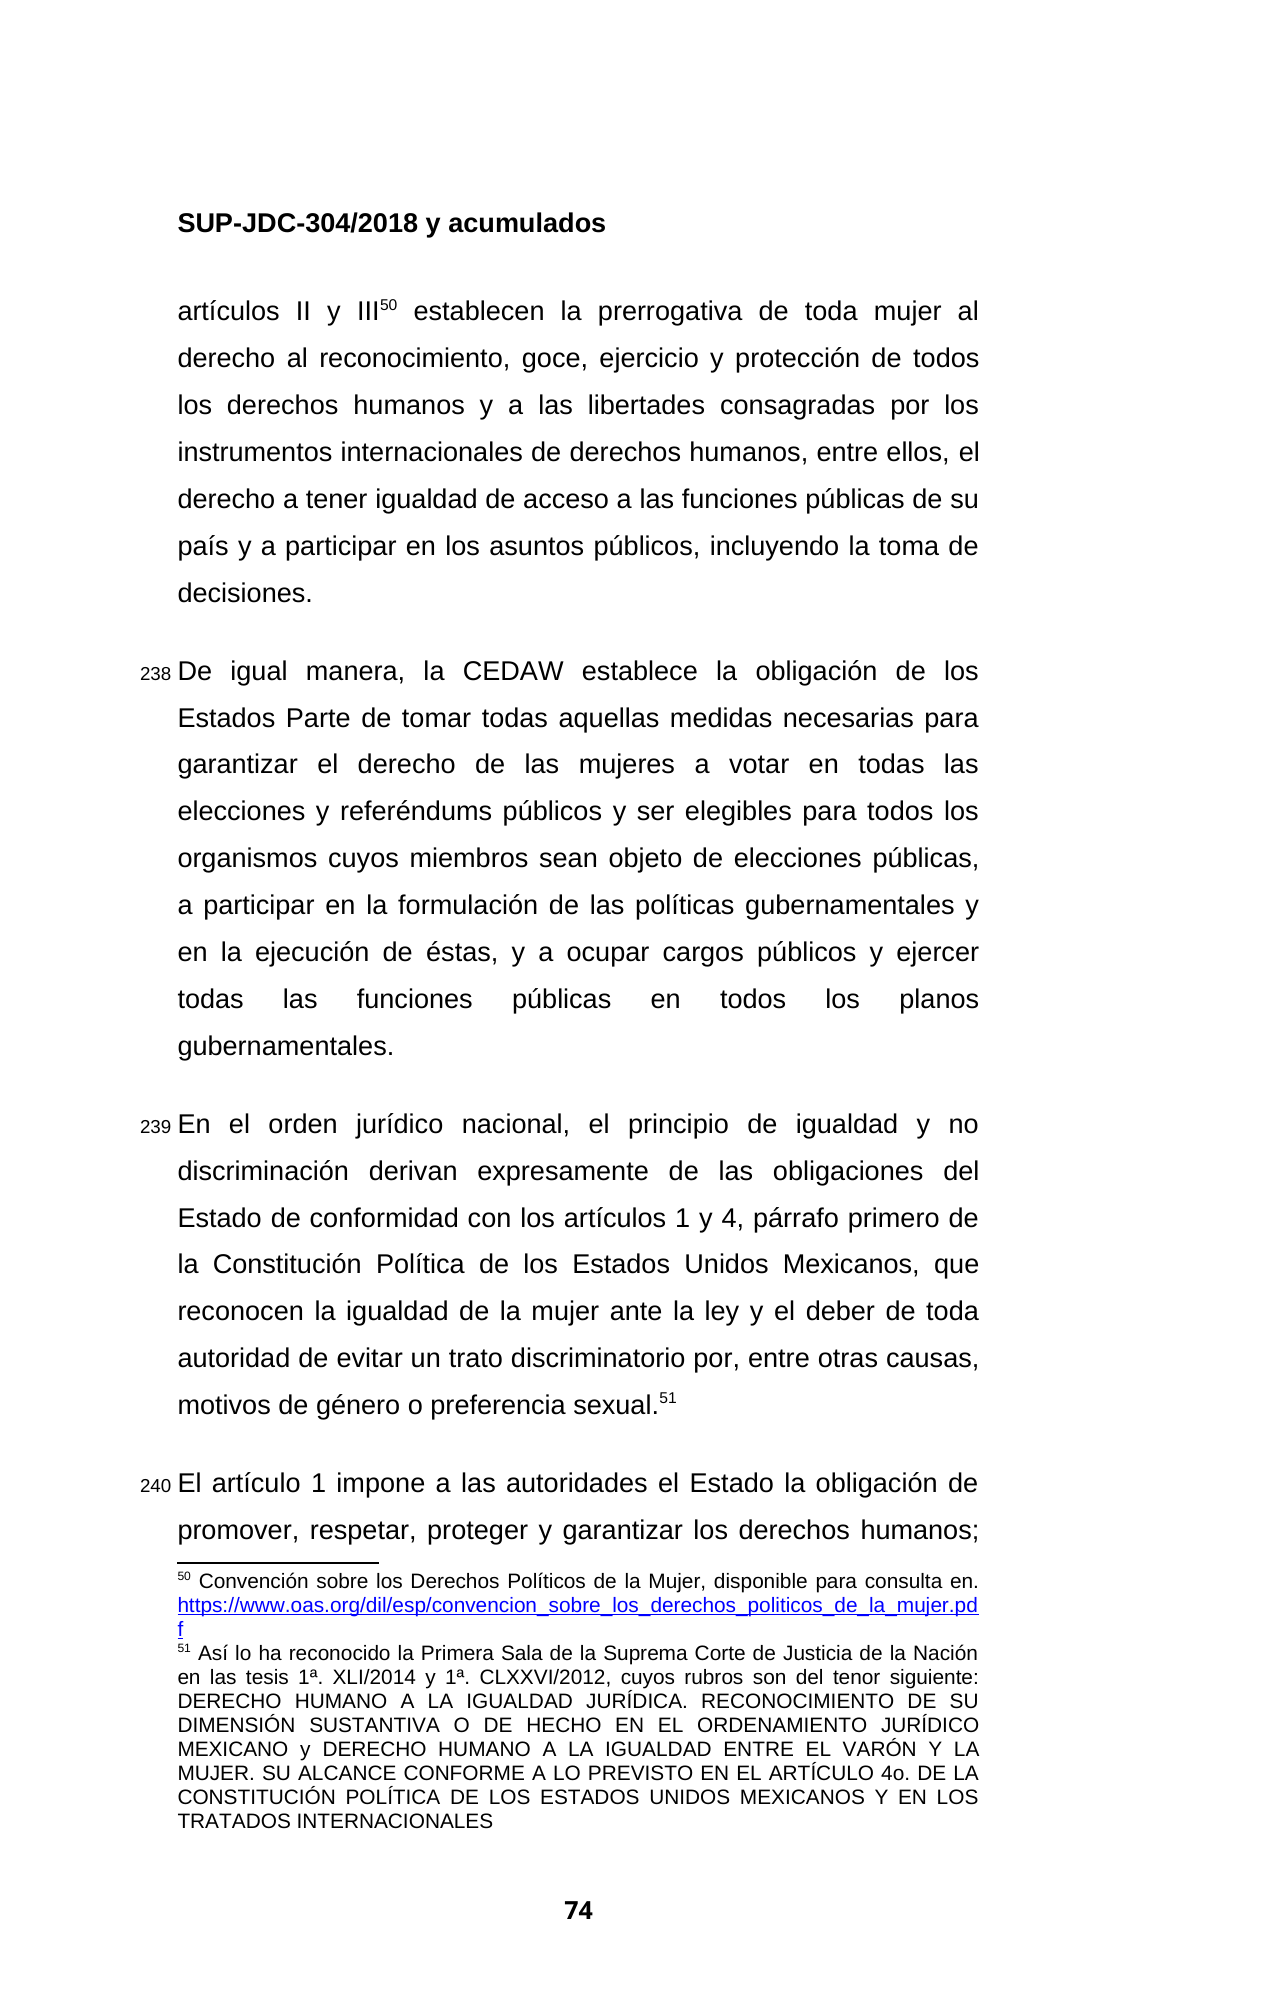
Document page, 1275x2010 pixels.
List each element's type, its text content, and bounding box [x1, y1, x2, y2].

list En el orden jurídico nacional, el principio de igualdad y no discriminación derivan expresamente de las obligaciones del Estado de conformidad con los artículos 1 y 4, párrafo primero de la Constitución Política de los Estados Unidos Mexicanos, que reconocen la igualdad de la mujer ante la ley y el deber de toda autoridad de evitar un trato discriminatorio por, entre otras causas, motivos de género o preferencia sexual. [140, 1108, 980, 1420]
list De igual manera, la CEDAW establece la obligación de los Estados Parte de tomar todas aquellas medidas necesarias para garantizar el derecho de las mujeres a votar en todas las elecciones y referéndums públicos y ser elegibles para todos los organismos cuyos miembros sean objeto de elecciones públicas, a participar en la formulación de las políticas gubernamentales y en la ejecución de éstas, y a ocupar cargos públicos y ejercer todas las funciones públicas en todos los planos gubernamentales. [140, 655, 980, 1061]
list En el mismo sentido, tanto la Convención Interamericana para Prevenir, Sancionar y Erradicar la Violencia contra la Mujer (Convención de Belém do Pará), en su artículo 4, como la Convención sobre los Derechos Políticos de la Mujer, en sus artículos II y III establecen la prerrogativa de toda mujer al derecho al reconocimiento, goce, ejercicio y protección de todos los derechos humanos y a las libertades consagradas por los instrumentos internacionales de derechos humanos, entre ellos, el derecho a tener igualdad de acceso a las funciones públicas de su país y a participar en los asuntos públicos, incluyendo la toma de decisiones. [140, 295, 980, 608]
